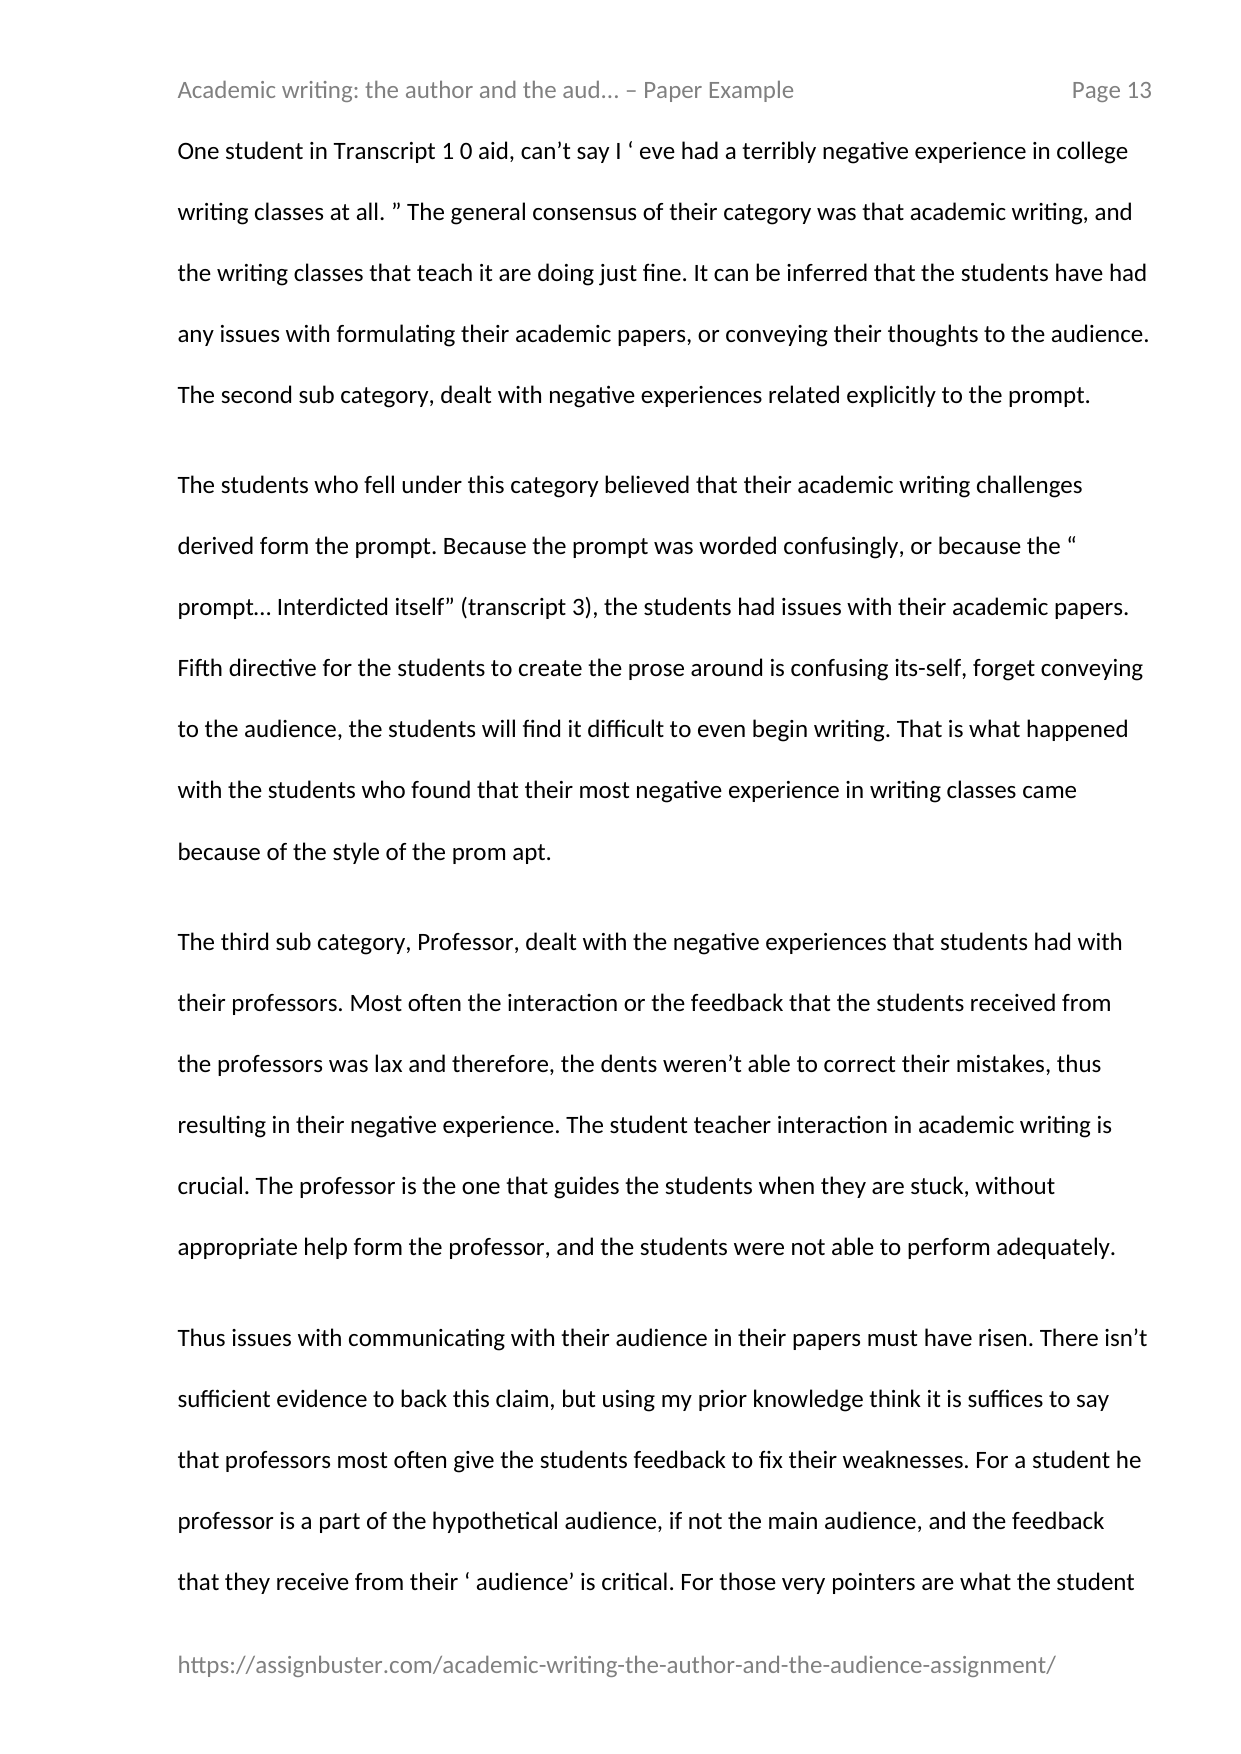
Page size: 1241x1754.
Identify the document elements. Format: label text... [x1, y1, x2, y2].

text One student in Transcript 1 0 aid, can’t say I ‘ eve had a terribly negative experience in college writing classes at all. ” The general consensus of their category was that academic writing, and the writing classes that teach it are doing just fine. It can be inferred that the students have had any issues with formulating their academic papers, or conveying their thoughts to the audience. The second sub category, dealt with negative experiences related explicitly to the prompt. [177, 135, 1152, 409]
text The third sub category, Professor, dealt with the negative experiences that students had with their professors. Most often the interaction or the feedback that the students received from the professors was lax and therefore, the dents weren’t able to correct their mistakes, thus resulting in their negative experience. The student teacher interaction in academic writing is crucial. The professor is the one that guides the students when they are stuck, without appropriate help form the professor, and the students were not able to perform adequately. [177, 926, 1152, 1262]
text The students who fell under this category believed that their academic writing challenges derived form the prompt. Because the prompt was worded confusingly, or because the “ prompt… Interdicted itself” (transcript 3), the students had issues with their academic papers. Fifth directive for the students to create the prose around is confusing its-self, forget conveying to the audience, the students will find it difficult to even begin writing. That is what happened with the students who found that their most negative experience in writing classes came because of the style of the prom apt. [177, 469, 1152, 866]
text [177, 1322, 1152, 1597]
